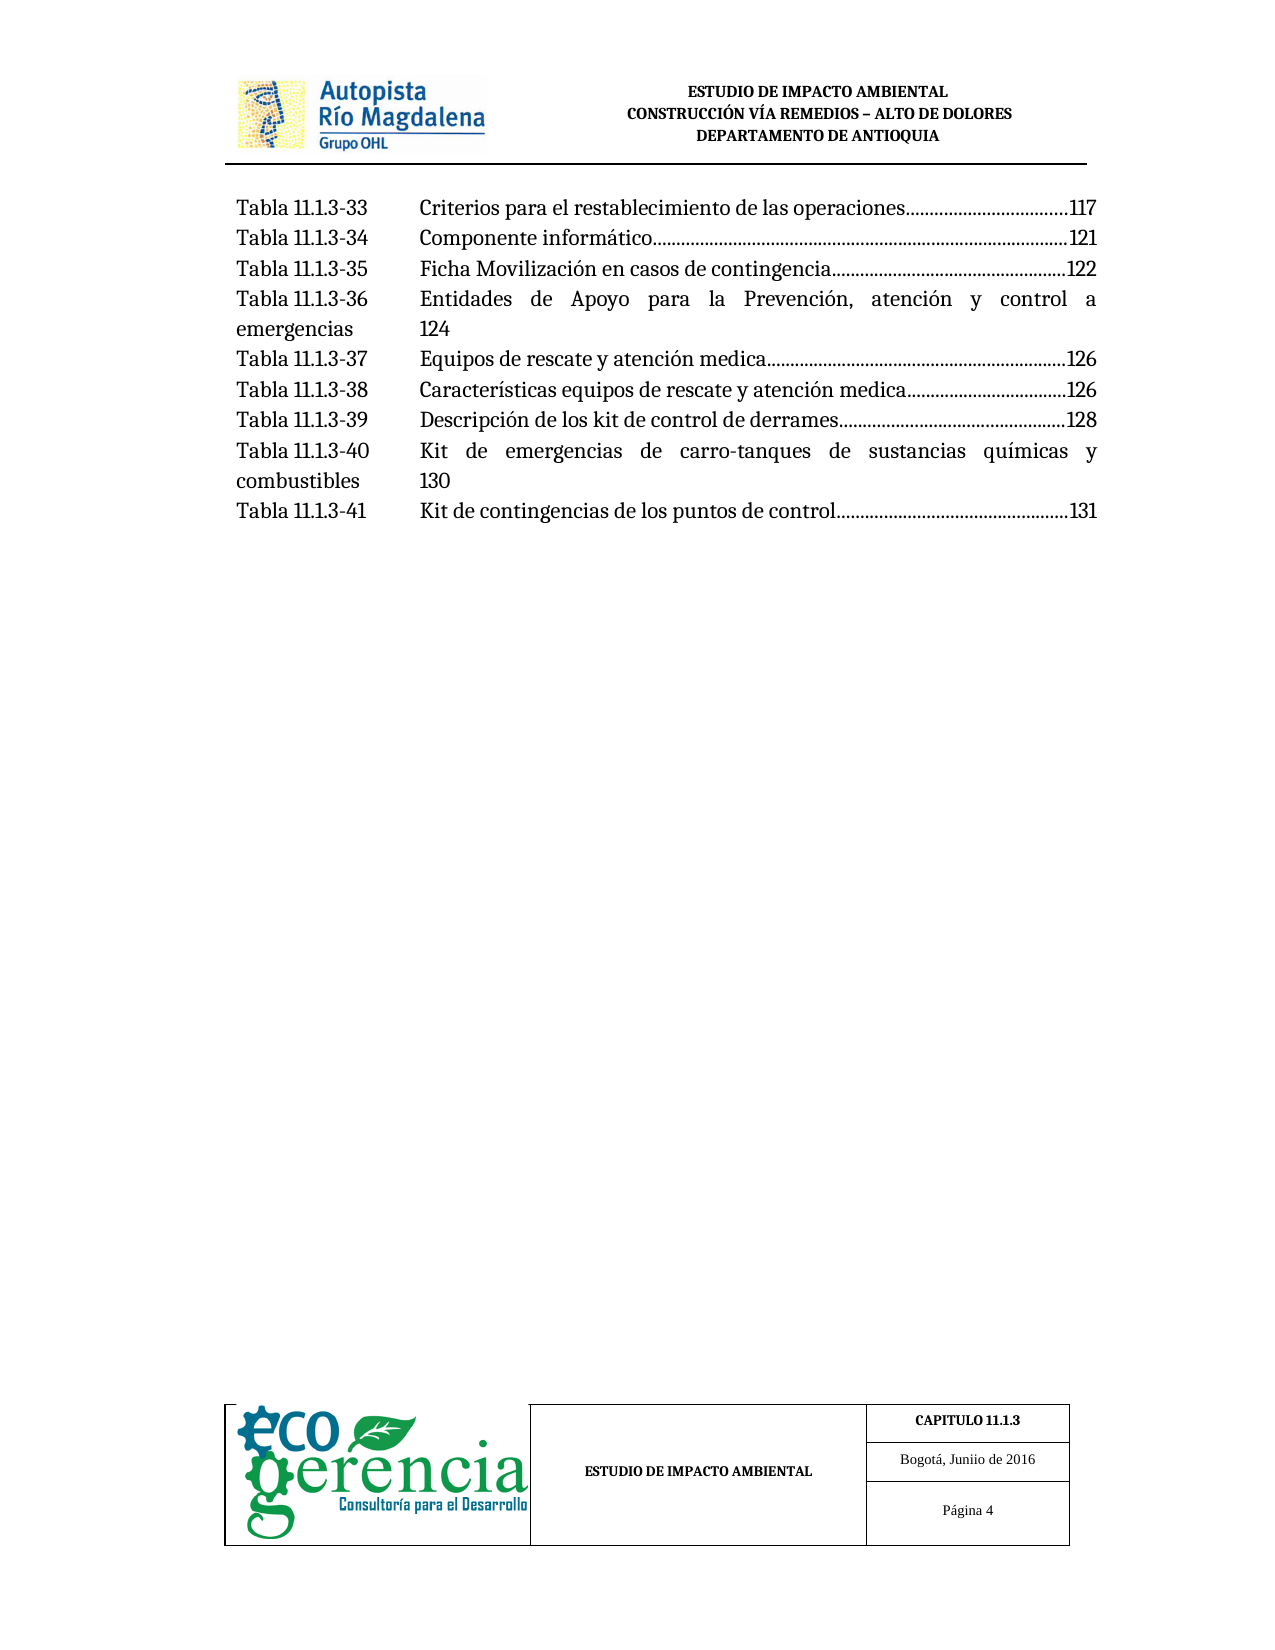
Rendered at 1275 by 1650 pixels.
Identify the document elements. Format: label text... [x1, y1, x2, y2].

text Tabla 11.1.3-40 Kit de emergencias de carro-tanques de sustancias químicas y combustibles 130 [236, 438, 1098, 494]
picture [236, 74, 488, 154]
text Tabla 11.1.3-35 Ficha Movilización en casos de contingencia 122 [236, 255, 1098, 282]
text Tabla 11.1.3-36 Entidades de Apoyo para la Prevención, atención y control a emergencias 124 [236, 286, 1098, 342]
text Tabla 11.1.3-39 Descripción de los kit de control de derrames 128 [236, 407, 1098, 434]
text Tabla 11.1.3-41 Kit de contingencias de los puntos de control 131 [236, 498, 1098, 524]
text Tabla 11.1.3-38 Características equipos de rescate y atención medica 126 [236, 377, 1098, 403]
text Tabla 11.1.3-37 Equipos de rescate y atención medica 126 [236, 346, 1098, 373]
text Tabla 11.1.3-33 Criterios para el restablecimiento de las operaciones 117 [236, 194, 1098, 221]
picture [236, 1404, 529, 1540]
text Tabla 11.1.3-34 Componente informático 121 [236, 225, 1098, 251]
